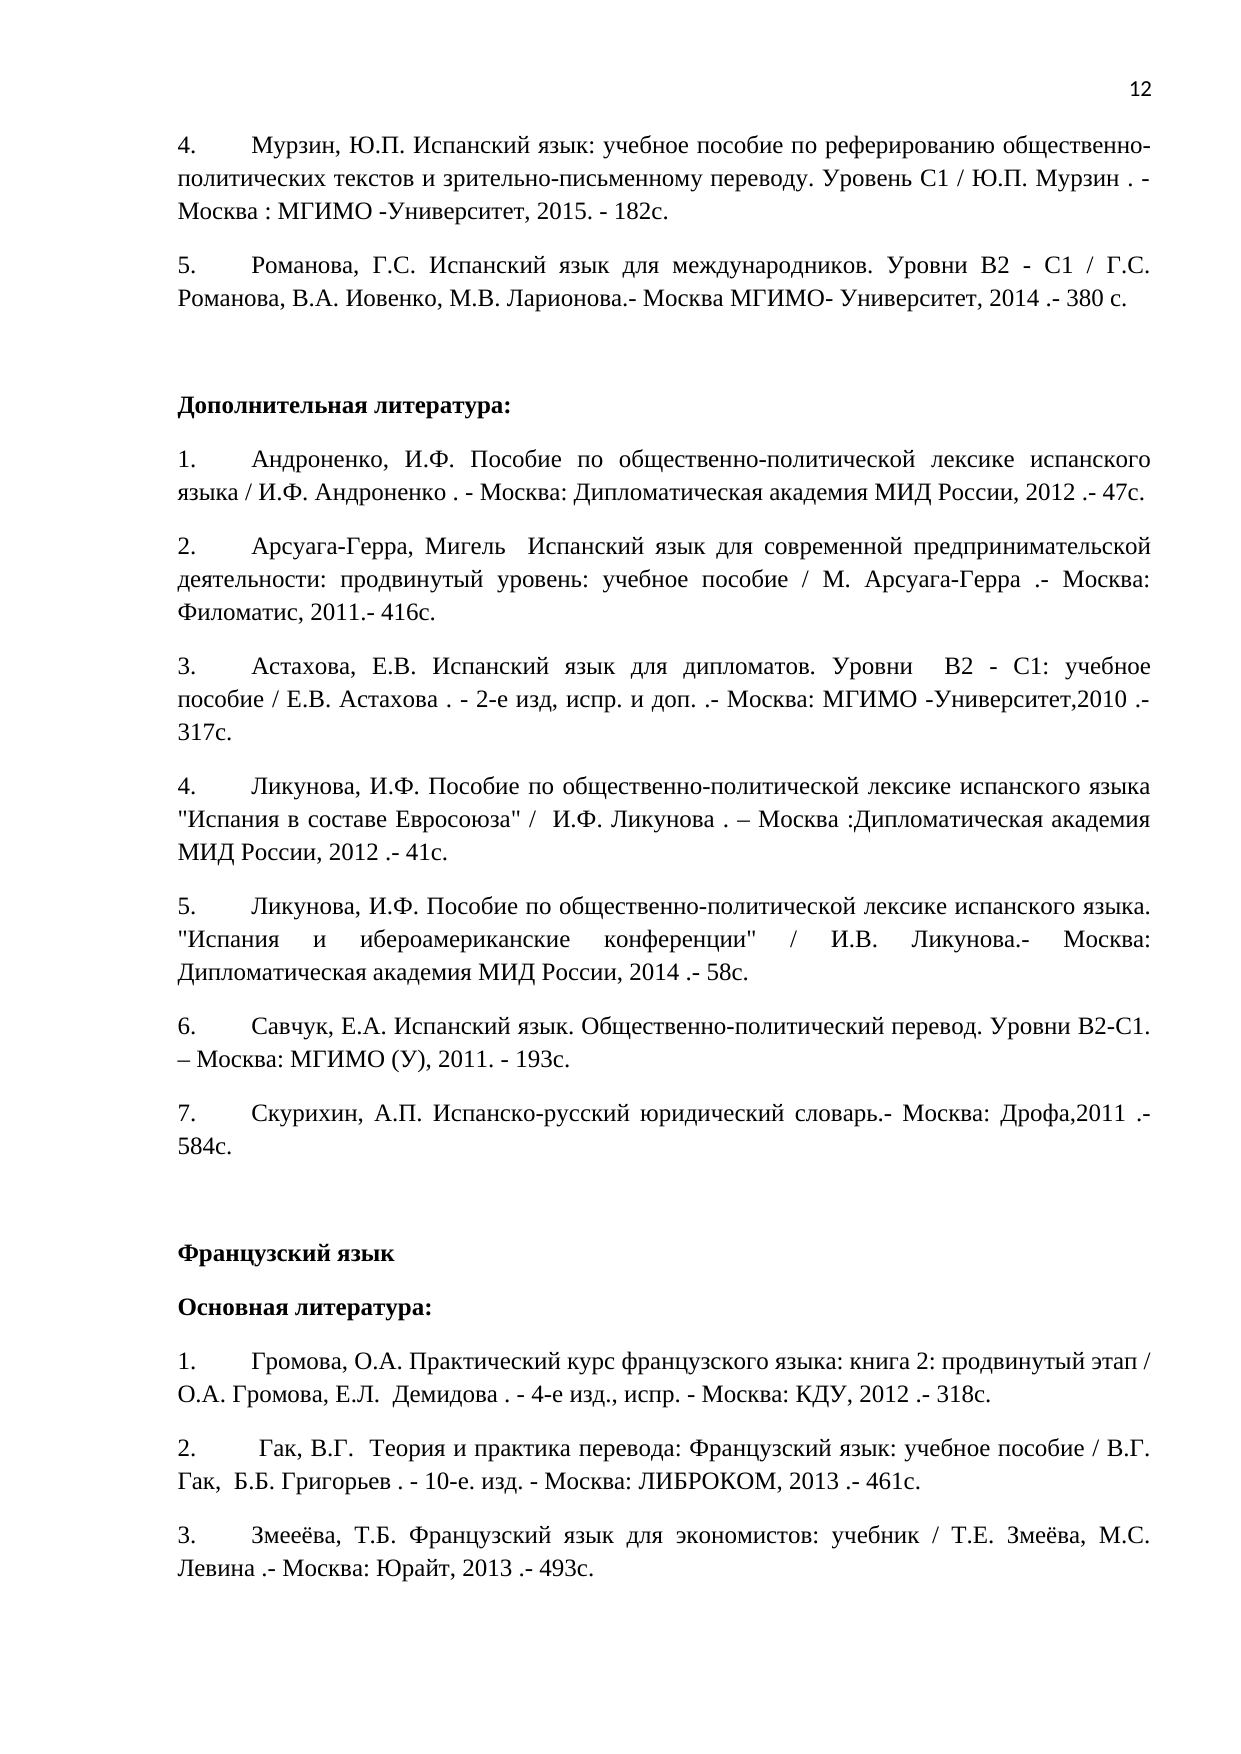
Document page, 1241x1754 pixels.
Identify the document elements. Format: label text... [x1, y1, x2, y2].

text 1. Андроненко, И.Ф. Пособие по общественно-политической лексике испанского языка / И.Ф. Андроненко . - Москва: Дипломатическая академия МИД России, 2012 .- 47с. [177, 444, 1152, 506]
text 5. Ликунова, И.Ф. Пособие по общественно-политической лексике испанского языка. "Испания и ибероамериканские конференции" / И.В. Ликунова.- Москва: Дипломатическая академия МИД России, 2014 .- 58с. [177, 891, 1152, 986]
text 2. Арсуага-Герра, Мигель Испанский язык для современной предпринимательской деятельности: продвинутый уровень: учебное пособие / М. Арсуага-Герра .- Москва: Филоматис, 2011.- 416с. [177, 531, 1152, 626]
text Основная литература: [177, 1292, 1152, 1321]
text 3. Змееёва, Т.Б. Французский язык для экономистов: учебник / Т.Е. Змеёва, М.С. Левина .- Москва: Юрайт, 2013 .- 493с. [177, 1520, 1152, 1582]
text Дополнительная литература: [177, 391, 1152, 419]
text 5. Романова, Г.С. Испанский язык для международников. Уровни В2 - С1 / Г.С. Романова, В.А. Иовенко, М.В. Ларионова.- Москва МГИМО- Университет, 2014 .- 380 с. [177, 250, 1152, 312]
text 2. Гак, В.Г. Теория и практика перевода: Французский язык: учебное пособие / В.Г. Гак, Б.Б. Григорьев . - 10-е. изд. - Москва: ЛИБРОКОМ, 2013 .- 461с. [177, 1433, 1152, 1495]
text 4. Мурзин, Ю.П. Испанский язык: учебное пособие по реферированию общественно-политических текстов и зрительно-письменному переводу. Уровень C1 / Ю.П. Мурзин . - Москва : МГИМО -Университет, 2015. - 182с. [177, 130, 1152, 225]
text 6. Савчук, Е.А. Испанский язык. Общественно-политический перевод. Уровни B2-C1. – Москва: МГИМО (У), 2011. - 193с. [177, 1011, 1152, 1073]
text Французский язык [177, 1238, 1152, 1267]
text 3. Астахова, Е.В. Испанский язык для дипломатов. Уровни В2 - С1: учебное пособие / Е.В. Астахова . - 2-е изд, испр. и доп. .- Москва: МГИМО -Университет,2010 .- 317с. [177, 651, 1152, 746]
text 7. Скурихин, А.П. Испанско-русский юридический словарь.- Москва: Дрофа,2011 .-584с. [177, 1098, 1152, 1159]
text 1. Громова, О.А. Практический курс французского языка: книга 2: продвинутый этап / О.А. Громова, Е.Л. Демидова . - 4-е изд., испр. - Москва: КДУ, 2012 .- 318с. [177, 1346, 1152, 1408]
text 4. Ликунова, И.Ф. Пособие по общественно-политической лексике испанского языка "Испания в составе Евросоюза" / И.Ф. Ликунова . – Москва :Дипломатическая академия МИД России, 2012 .- 41с. [177, 771, 1152, 866]
